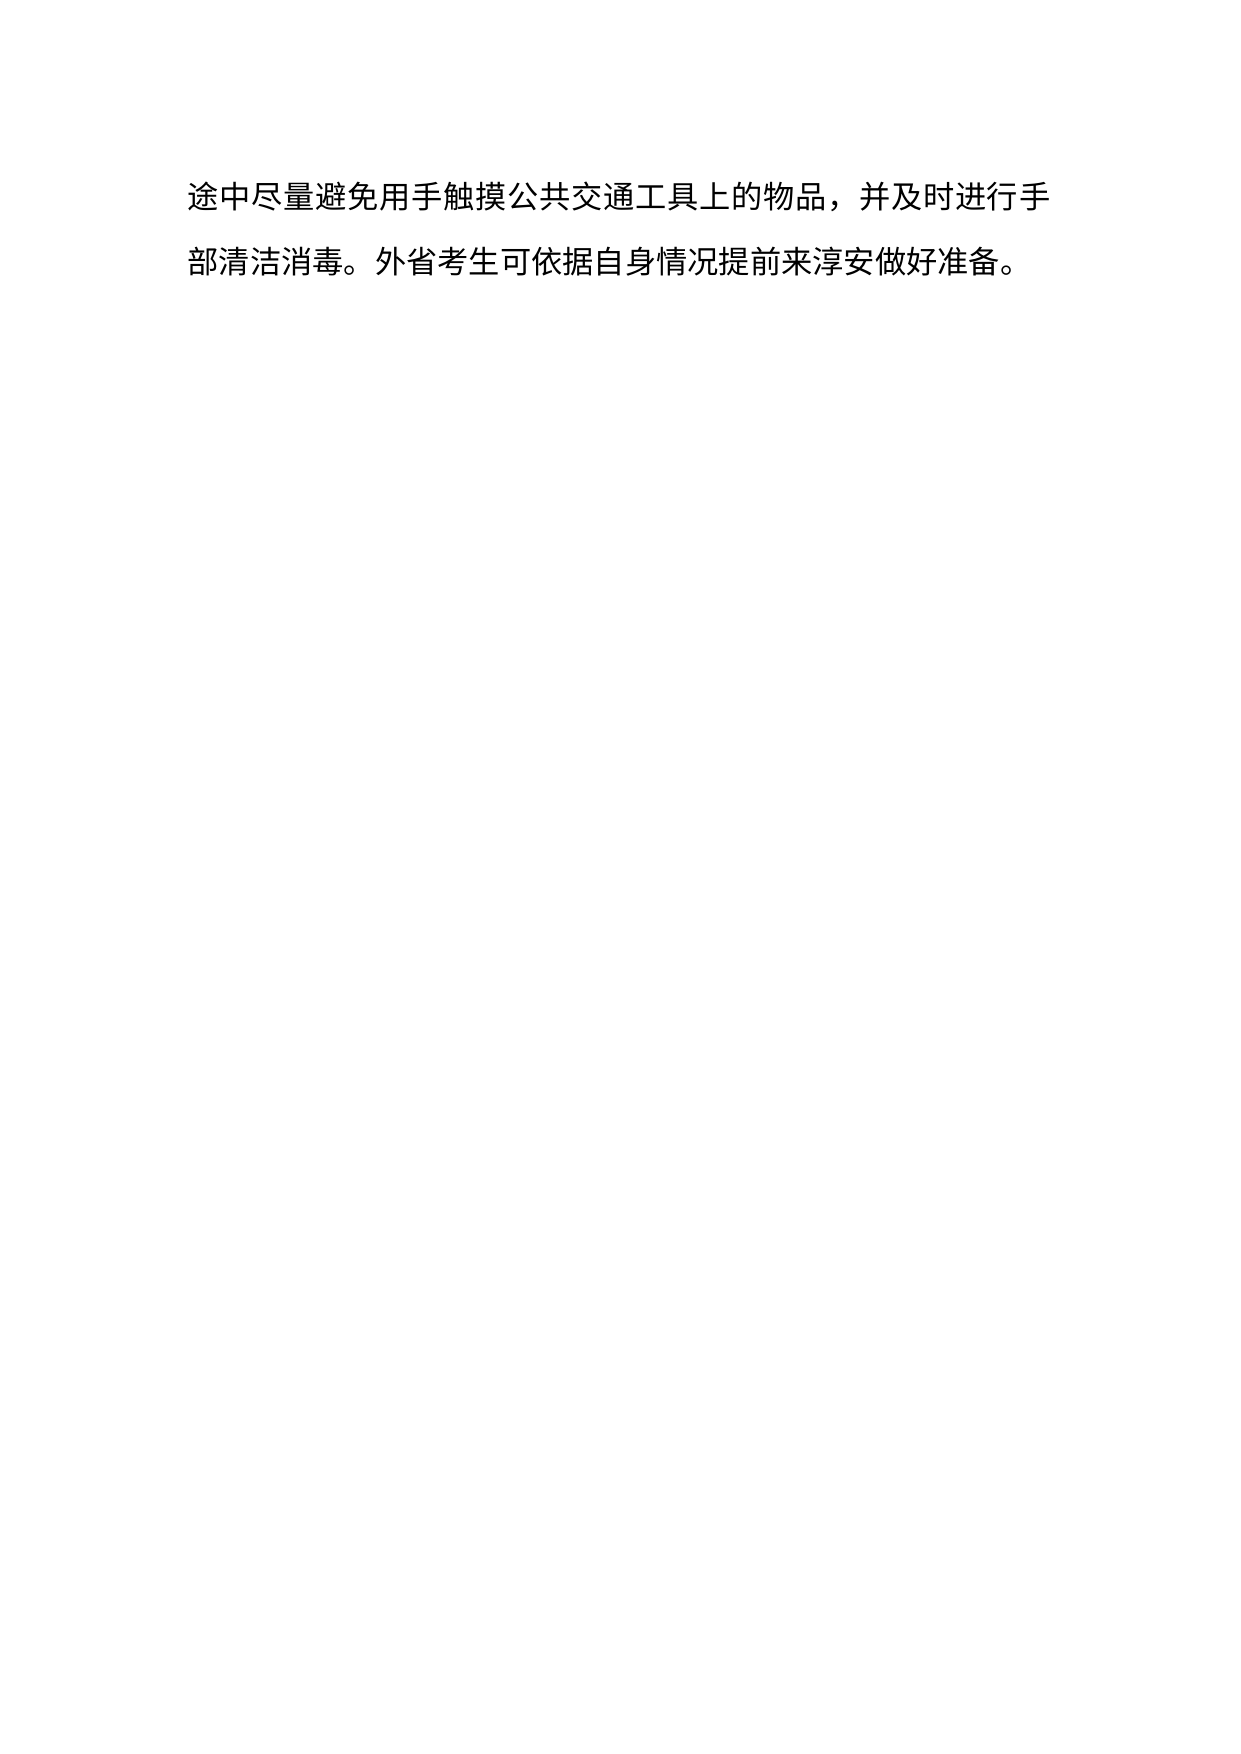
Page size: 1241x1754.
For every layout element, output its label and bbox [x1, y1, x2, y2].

text [187, 162, 1053, 292]
